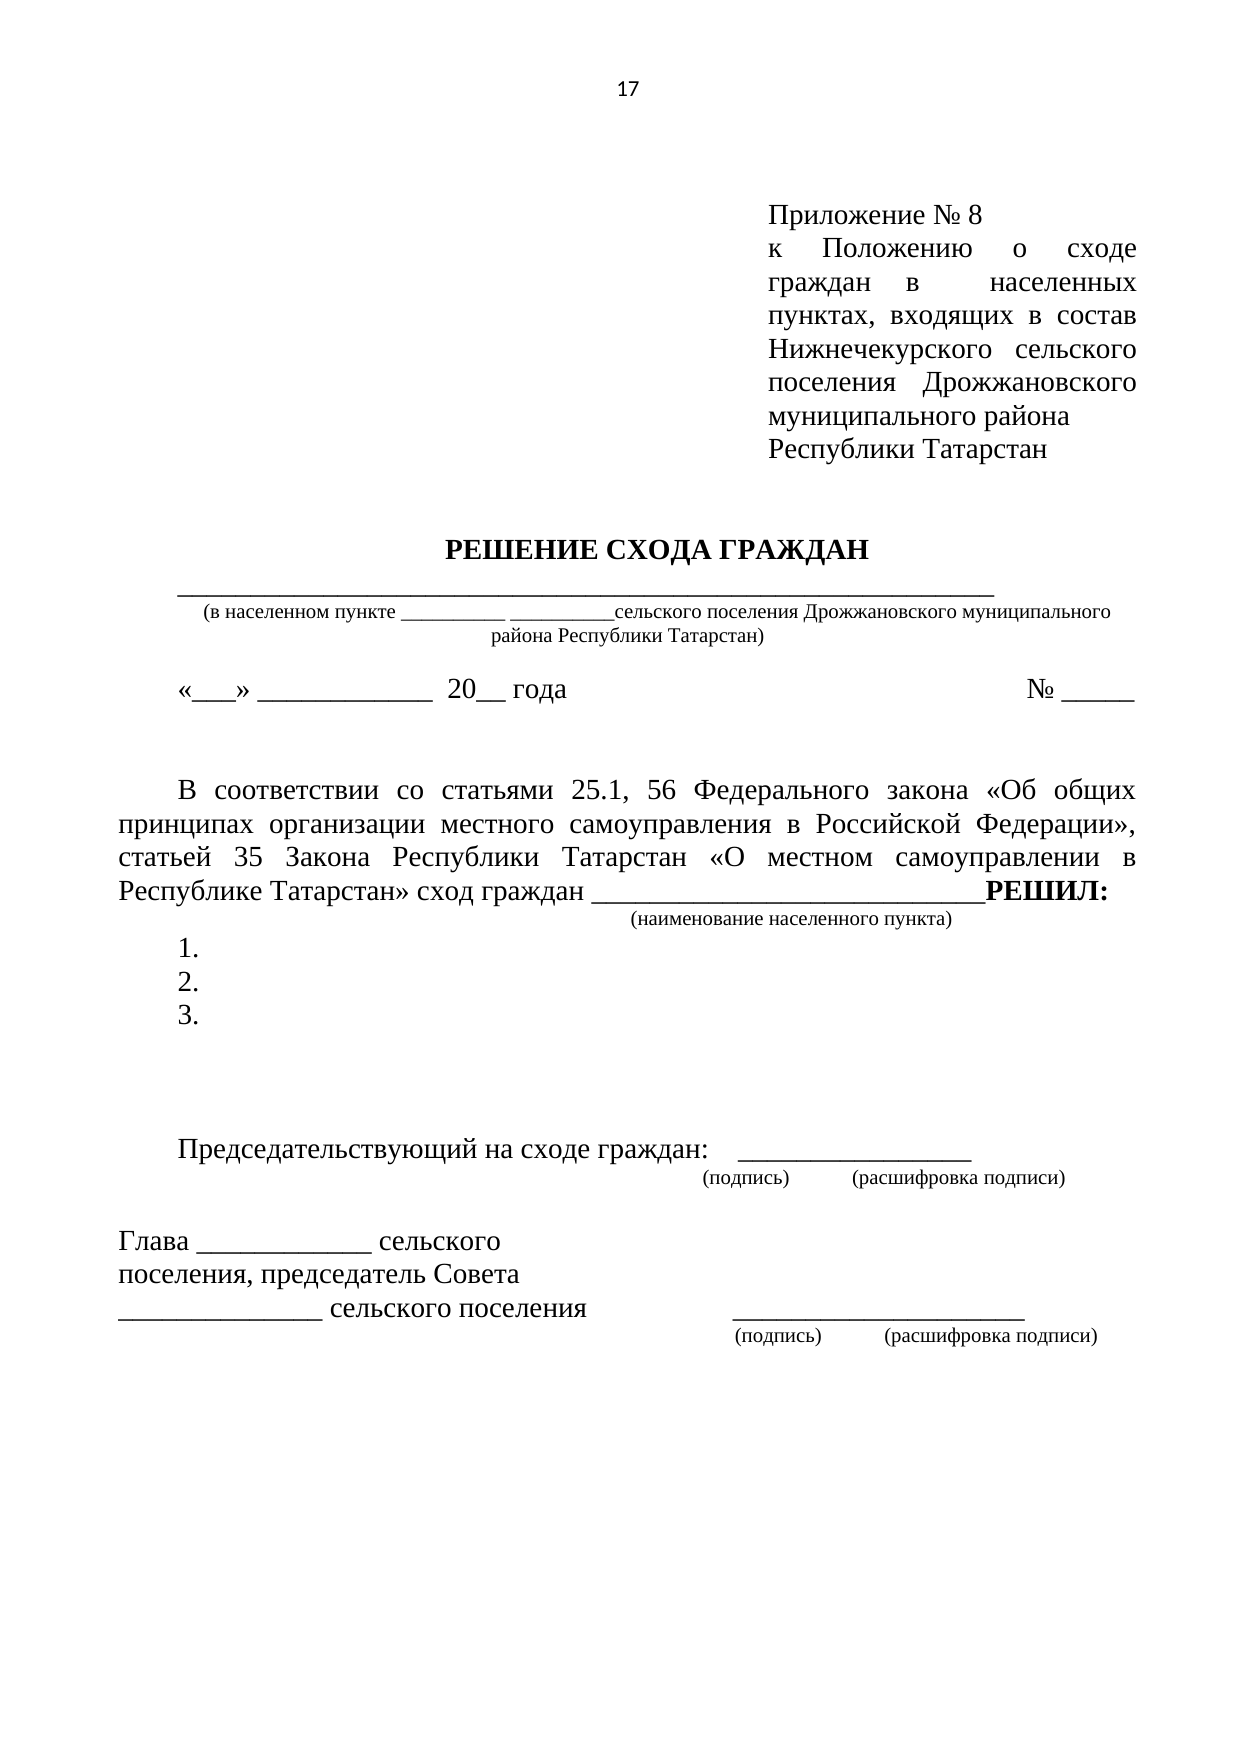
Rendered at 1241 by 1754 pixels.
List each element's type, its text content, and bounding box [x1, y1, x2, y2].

text 2. [118, 964, 1137, 997]
text (в населенном пункте __________ __________сельского поселения Дрожжановского муниципального района Республики Татарстан) [118, 599, 1137, 647]
text поселения, председатель Совета [118, 1256, 1137, 1290]
text РЕШЕНИЕ СХОДА ГРАЖДАН [118, 532, 1137, 566]
text Глава ____________ сельского [118, 1223, 1137, 1256]
text Приложение № 8 [768, 197, 1137, 230]
text Председательствующий на сходе граждан: ________________ [118, 1132, 1137, 1165]
text к Положению о сходе граждан в населенных пунктах, входящих в состав Нижнечекурского сельского поселения Дрожжановского муниципального района [768, 230, 1137, 432]
text (подпись) (расшифровка подписи) [118, 1323, 1137, 1347]
text 3. [118, 997, 1137, 1031]
text ________________________________________________________ [118, 566, 1137, 599]
text 1. [118, 930, 1137, 964]
text ______________ сельского поселения ____________________ [118, 1290, 1137, 1323]
text В соответствии со статьями 25.1, 56 Федерального закона «Об общих принципах организации местного самоуправления в Российской Федерации», статьей 35 Закона Республики Татарстан «О местном самоуправлении в Республике Татарстан» сход граждан ___________________________РЕШИЛ: [118, 772, 1137, 906]
text (наименование населенного пункта) [118, 906, 1137, 930]
text (подпись) (расшифровка подписи) [118, 1165, 1137, 1189]
text «___» ____________ 20__ года № _____ [118, 672, 1137, 705]
text Республики Татарстан [768, 432, 1137, 465]
